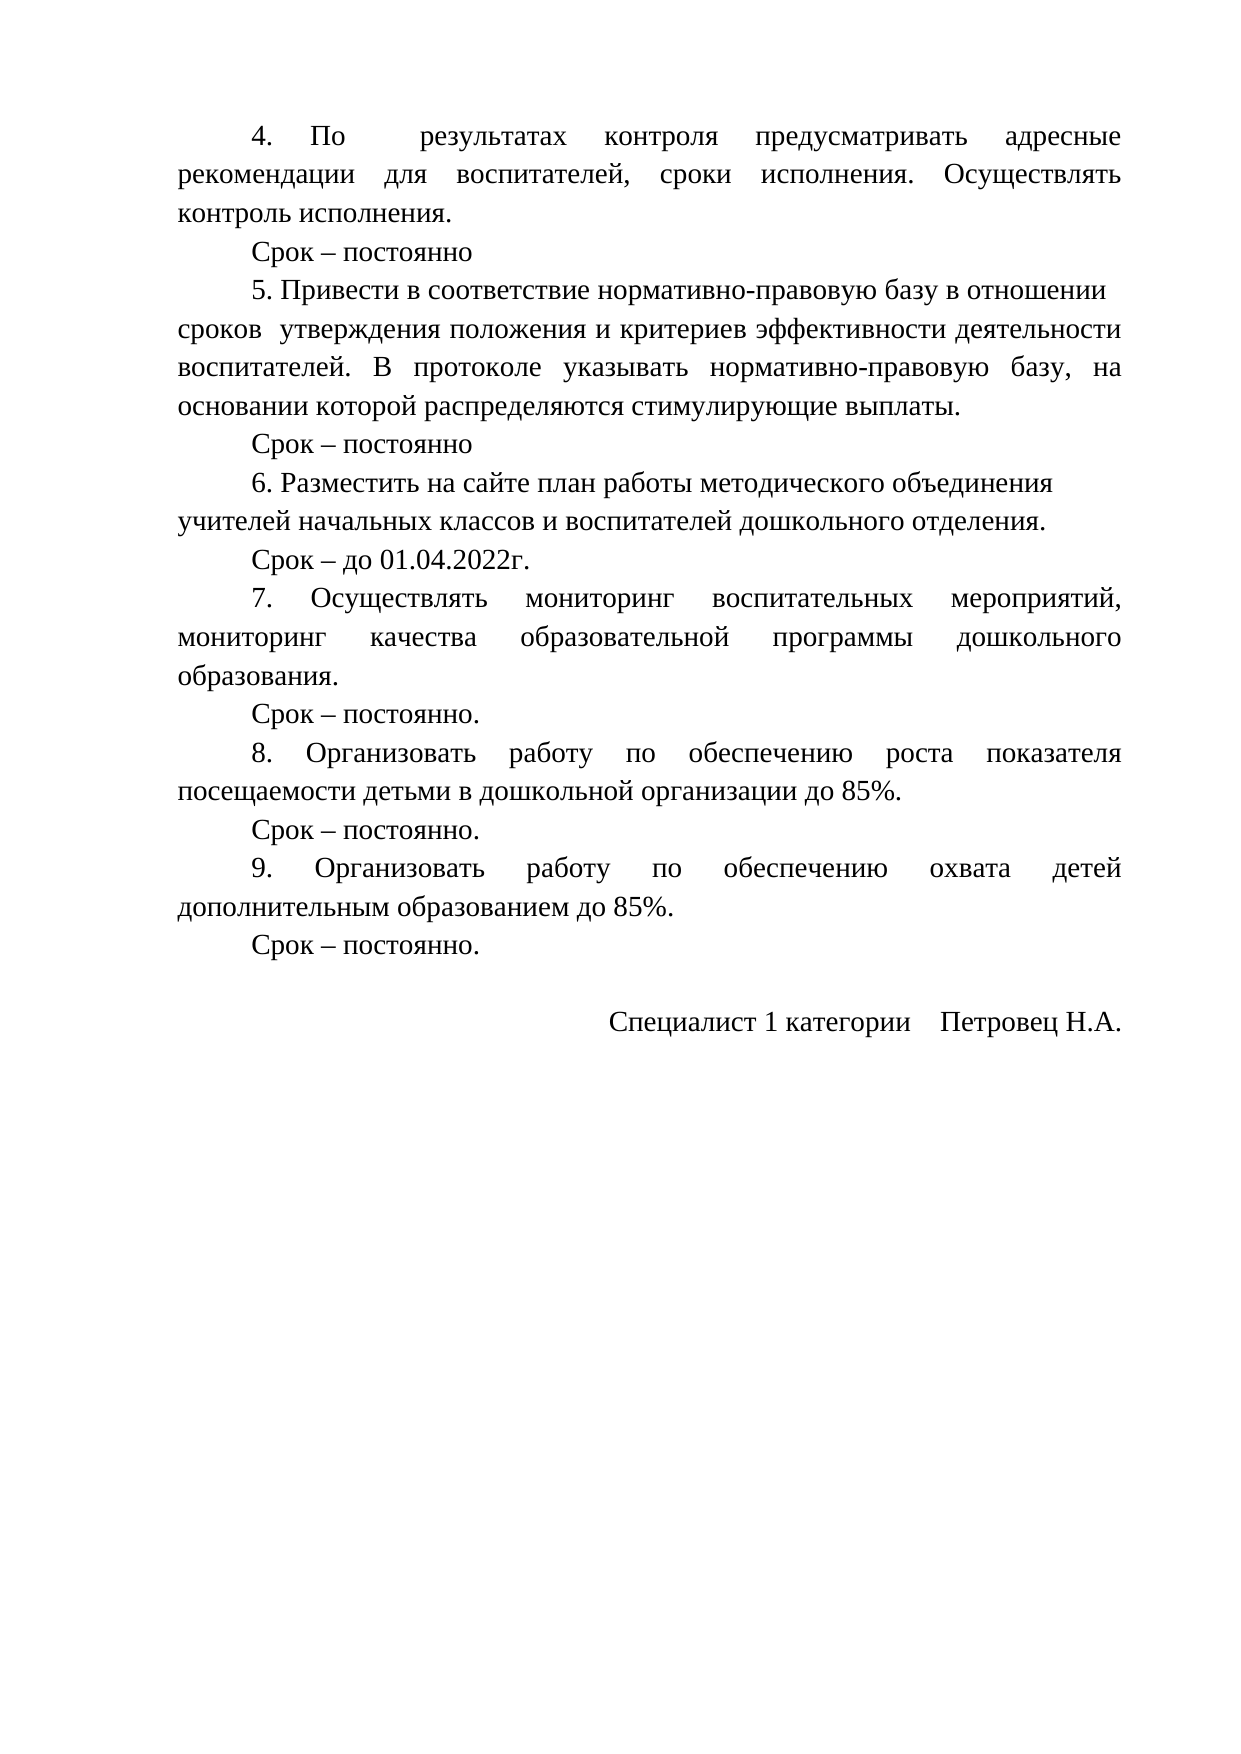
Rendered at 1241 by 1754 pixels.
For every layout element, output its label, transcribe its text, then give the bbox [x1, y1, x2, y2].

text Срок – до 01.04.2022г. [177, 542, 1122, 576]
text 5. Привести в соответствие нормативно-правовую базу в отношении [251, 272, 1122, 306]
text учителей начальных классов и воспитателей дошкольного отделения. [177, 503, 1122, 537]
text 6. Разместить на сайте план работы методического объединения [251, 465, 1122, 498]
text Специалист 1 категории Петровец Н.А. [177, 1004, 1122, 1038]
text Срок – постоянно. [177, 696, 1122, 730]
text 9. Организовать работу по обеспечению охвата детей дополнительным образованием до 85%. [177, 850, 1122, 922]
text сроков утверждения положения и критериев эффективности деятельности воспитателей. В протоколе указывать нормативно-правовую базу, на основании которой распределяются стимулирующие выплаты. [177, 311, 1122, 421]
text Срок – постоянно [177, 426, 1122, 460]
text Срок – постоянно. [177, 927, 1122, 961]
text 7. Осуществлять мониторинг воспитательных мероприятий, мониторинг качества образовательной программы дошкольного образования. [177, 581, 1122, 691]
text 8. Организовать работу по обеспечению роста показателя посещаемости детьми в дошкольной организации до 85%. [177, 735, 1122, 807]
text Срок – постоянно. [177, 812, 1122, 845]
text Срок – постоянно [177, 234, 1122, 267]
text 4. По результатах контроля предусматривать адресные рекомендации для воспитателей, сроки исполнения. Осуществлять контроль исполнения. [177, 118, 1122, 229]
